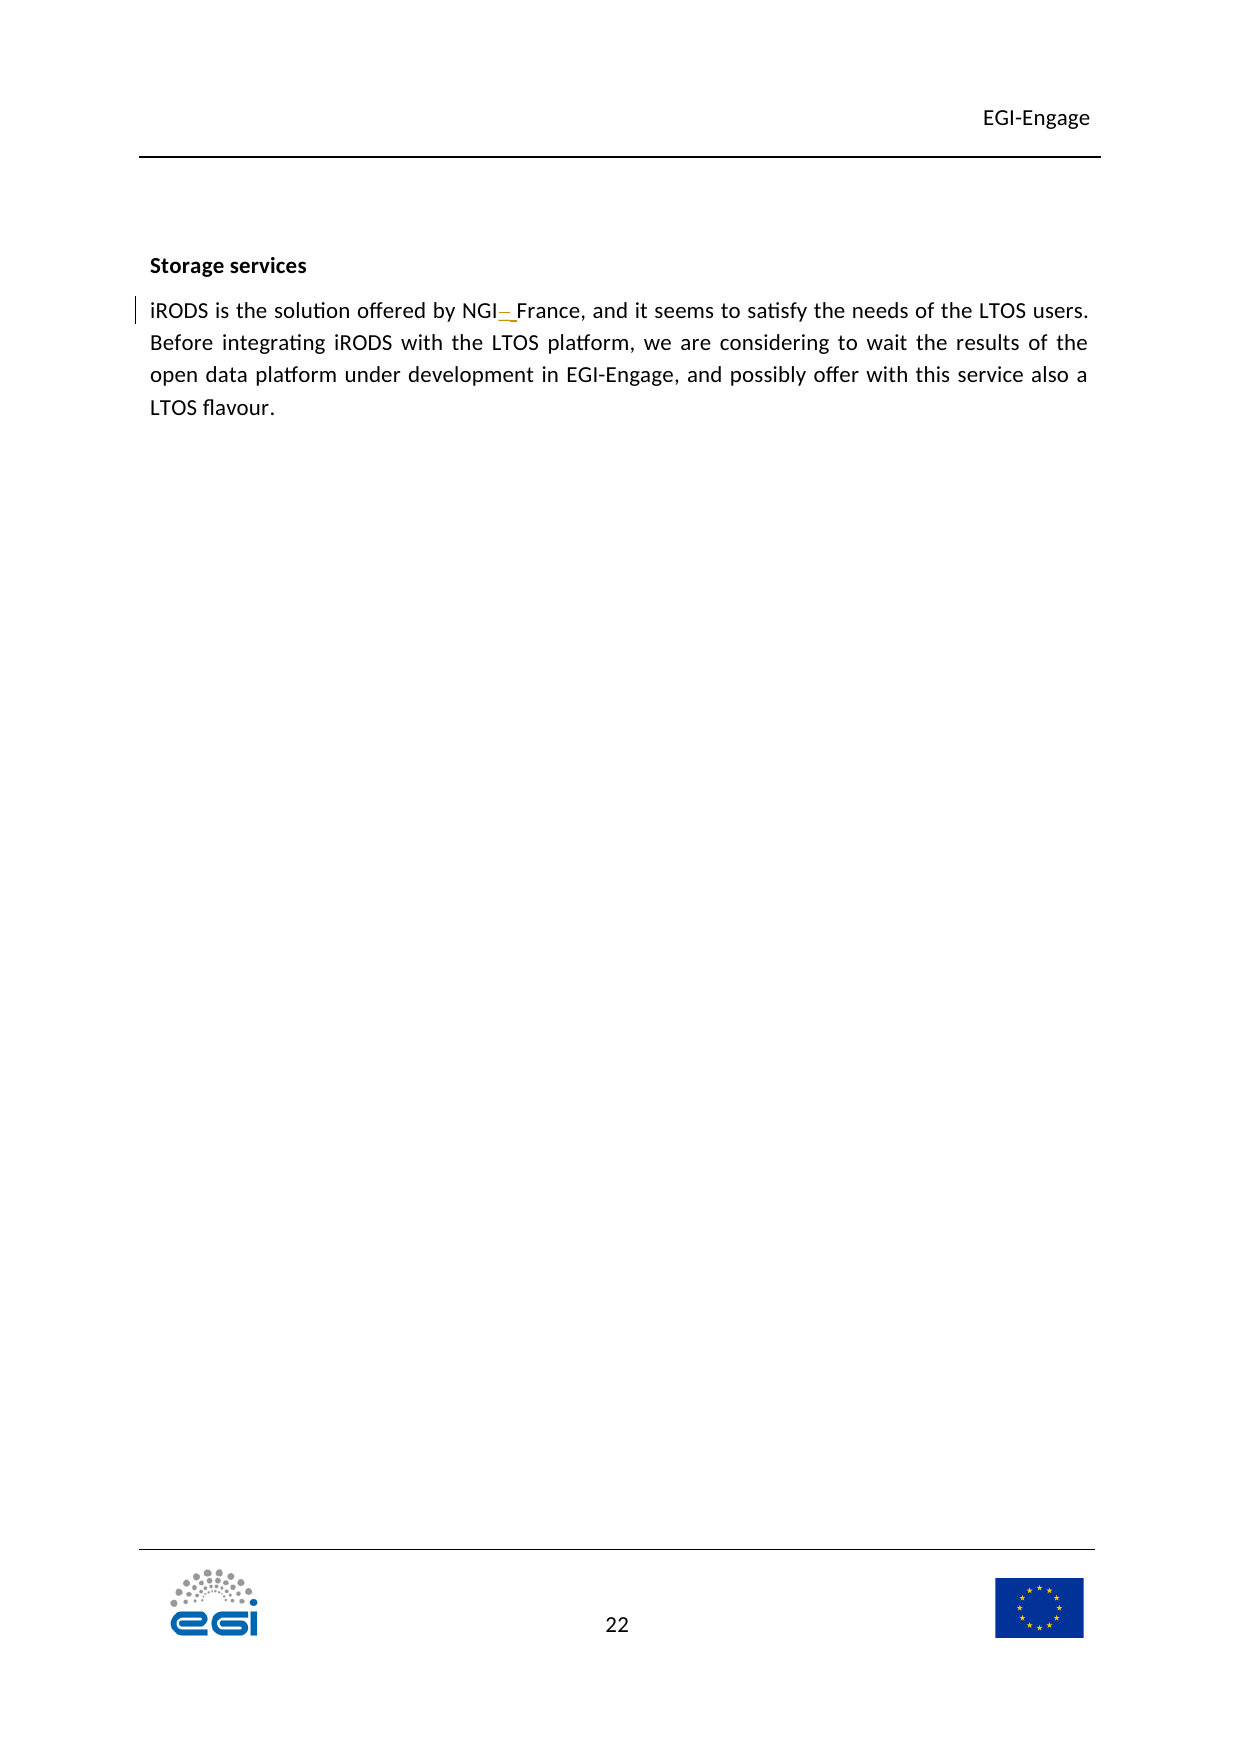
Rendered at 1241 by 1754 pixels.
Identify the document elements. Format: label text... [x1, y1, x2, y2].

picture [150, 1567, 276, 1638]
text Storage services [150, 251, 1090, 279]
picture [995, 1578, 1084, 1638]
text iRODS is the solution offered by NGIFrance, and it seems to satisfy the needs of the LTOS users. Before integrating iRODS with the LTOS platform, we are considering to wait the results of the open data platform under development in EGI-Engage, and possibly offer with this service also a LTOS flavour. [150, 296, 1090, 421]
